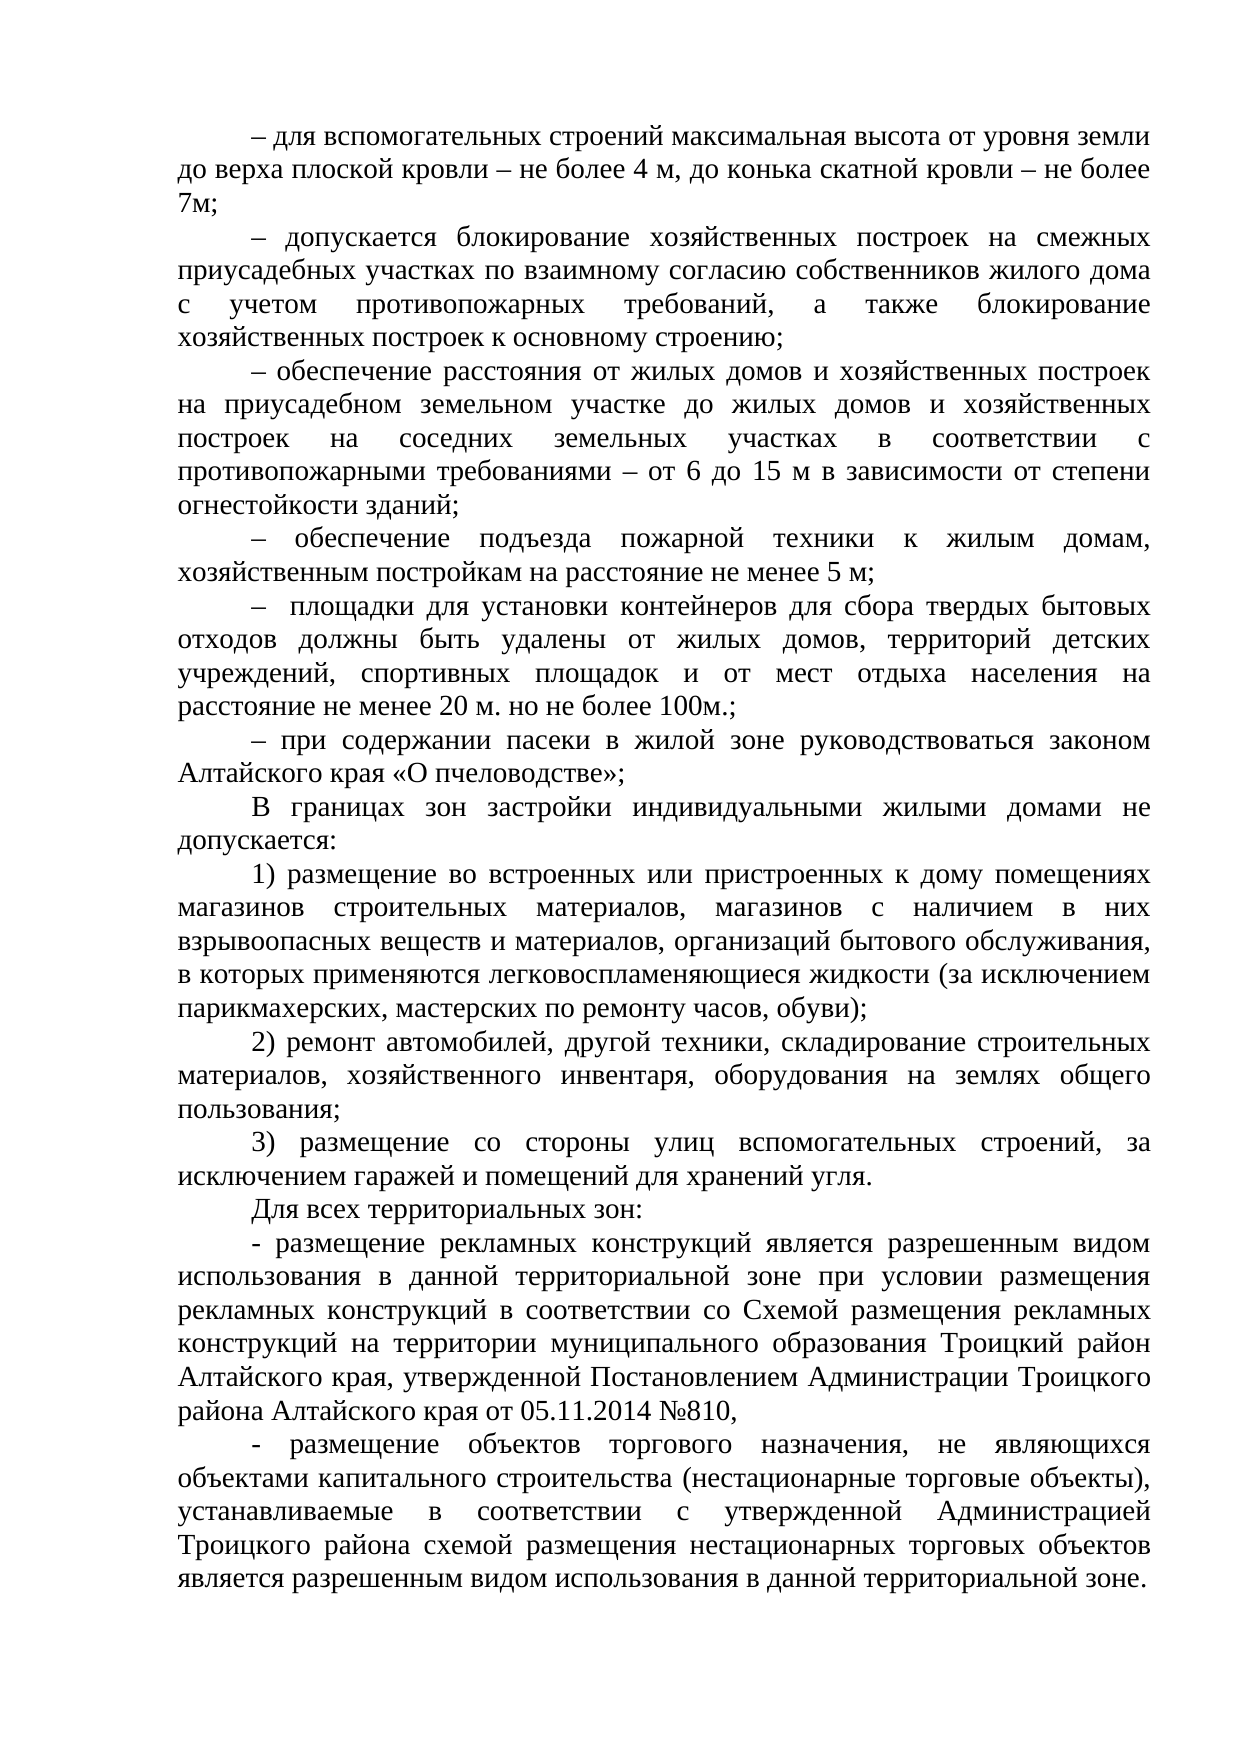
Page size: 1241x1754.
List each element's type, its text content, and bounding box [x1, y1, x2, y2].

text 3) размещение со стороны улиц вспомогательных строений, за исключением гаражей и помещений для хранений угля. [177, 1124, 1152, 1191]
text – при содержании пасеки в жилой зоне руководствоваться законом Алтайского края «О пчеловодстве»; [177, 722, 1152, 789]
text – допускается блокирование хозяйственных построек на смежных приусадебных участках по взаимному согласию собственников жилого дома с учетом противопожарных требований, а также блокирование хозяйственных построек к основному строению; [177, 219, 1152, 353]
text - размещение рекламных конструкций является разрешенным видом использования в данной территориальной зоне при условии размещения рекламных конструкций в соответствии со Схемой размещения рекламных конструкций на территории муниципального образования Троицкий район Алтайского края, утвержденной Постановлением Администрации Троицкого района Алтайского края от 05.11.2014 №810, [177, 1225, 1152, 1426]
text 1) размещение во встроенных или пристроенных к дому помещениях магазинов строительных материалов, магазинов с наличием в них взрывоопасных веществ и материалов, организаций бытового обслуживания, в которых применяются легковоспламеняющиеся жидкости (за исключением парикмахерских, мастерских по ремонту часов, обуви); [177, 856, 1152, 1024]
text 2) ремонт автомобилей, другой техники, складирование строительных материалов, хозяйственного инвентаря, оборудования на землях общего пользования; [177, 1024, 1152, 1124]
text – обеспечение подъезда пожарной техники к жилым домам, хозяйственным постройкам на расстояние не менее 5 м; [177, 521, 1152, 588]
text - размещение объектов торгового назначения, не являющихся объектами капитального строительства (нестационарные торговые объекты), устанавливаемые в соответствии с утвержденной Администрацией Троицкого района схемой размещения нестационарных торговых объектов является разрешенным видом использования в данной территориальной зоне. [177, 1426, 1152, 1594]
text Для всех территориальных зон: [177, 1191, 1152, 1225]
text – для вспомогательных строений максимальная высота от уровня земли до верха плоской кровли – не более 4 м, до конька скатной кровли – не более 7м; [177, 118, 1152, 219]
text В границах зон застройки индивидуальными жилыми домами не допускается: [177, 789, 1152, 856]
text – обеспечение расстояния от жилых домов и хозяйственных построек на приусадебном земельном участке до жилых домов и хозяйственных построек на соседних земельных участках в соответствии с противопожарными требованиями – от 6 до 15 м в зависимости от степени огнестойкости зданий; [177, 353, 1152, 521]
text – площадки для установки контейнеров для сбора твердых бытовых отходов должны быть удалены от жилых домов, территорий детских учреждений, спортивных площадок и от мест отдыха населения на расстояние не менее 20 м. но не более 100м.; [177, 588, 1152, 722]
